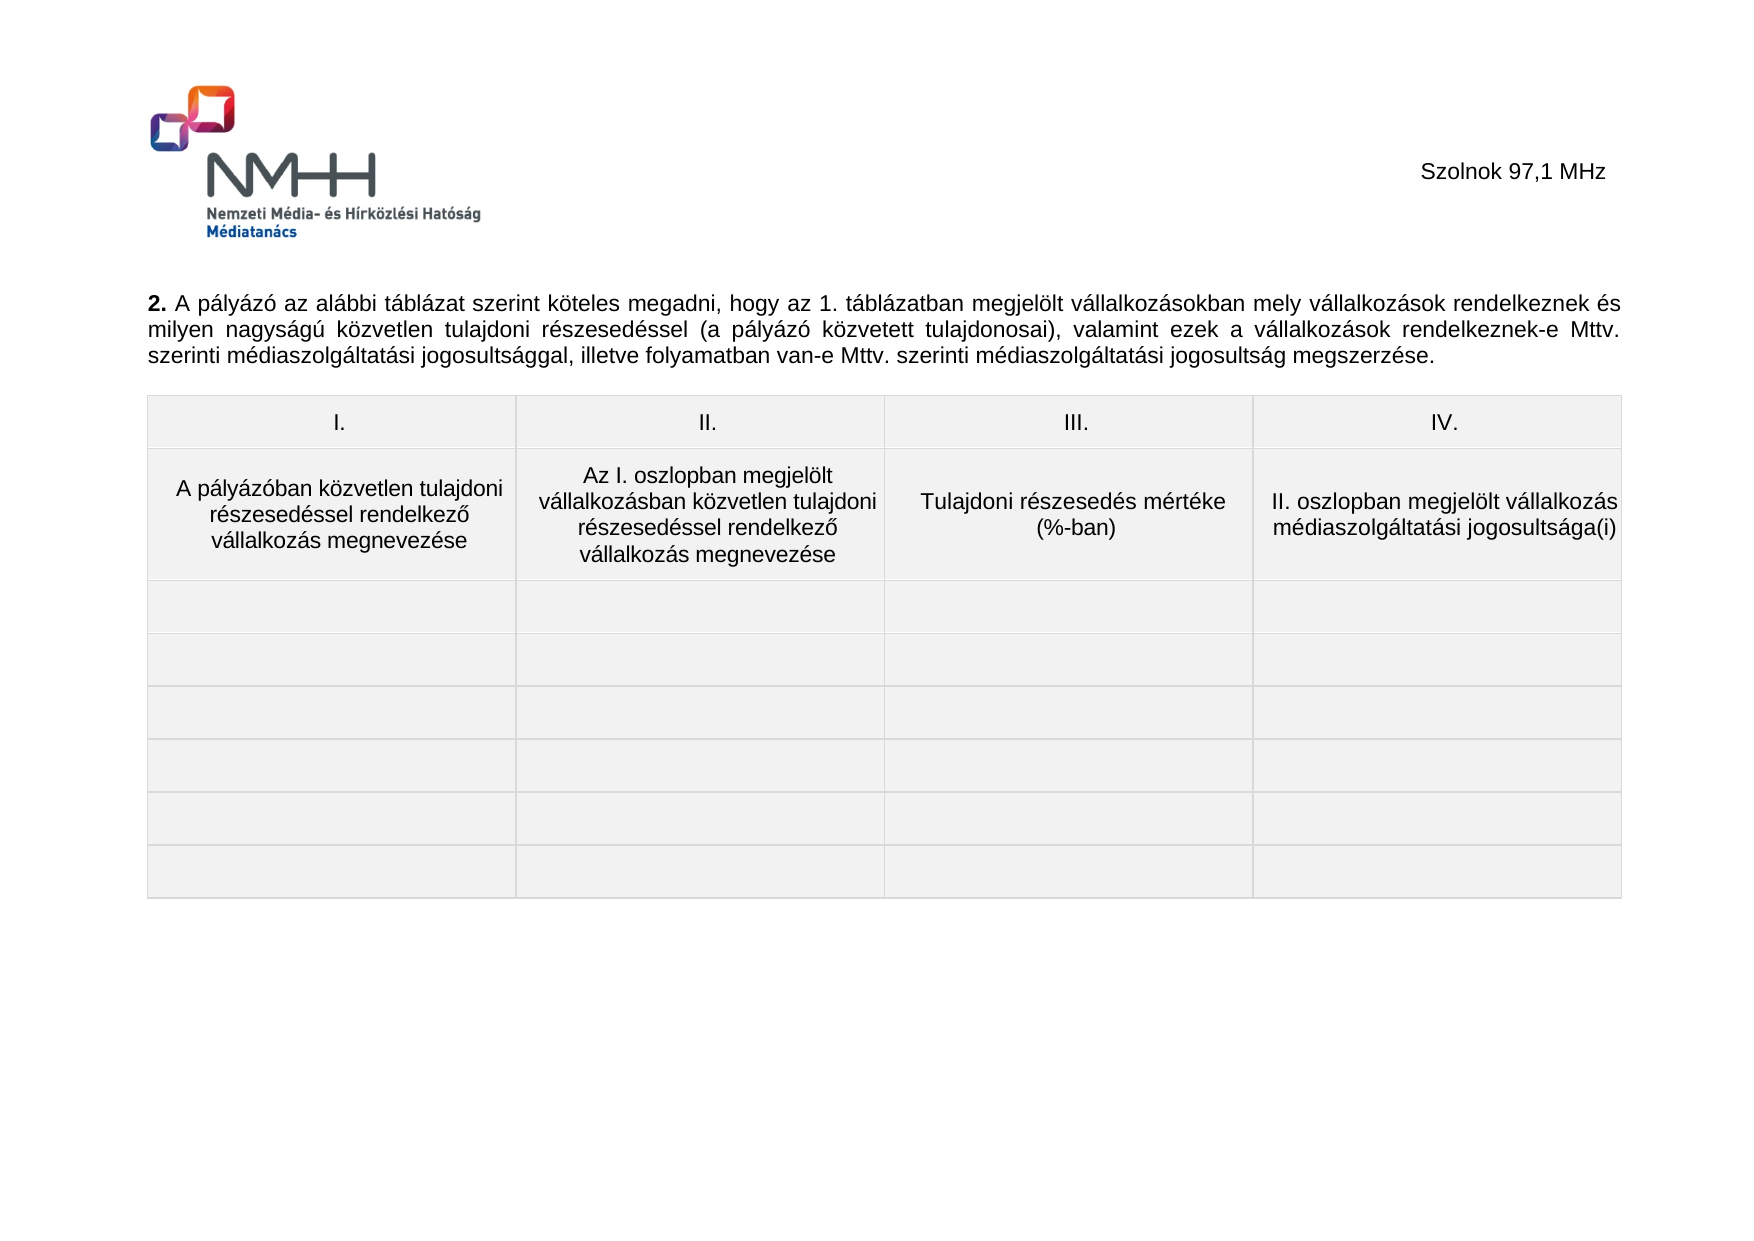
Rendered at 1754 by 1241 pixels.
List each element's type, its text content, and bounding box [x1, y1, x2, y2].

table_cell [517, 846, 884, 897]
table_header I. [148, 396, 515, 447]
table_cell A pályázóban közvetlen tulajdoni részesedéssel rendelkező vállalkozás megnevezése [148, 449, 515, 579]
table_cell [885, 740, 1252, 791]
table_cell II. oszlopban megjelölt vállalkozás médiaszolgáltatási jogosultsága(i) [1254, 449, 1621, 579]
table_cell [148, 740, 515, 791]
table_cell [517, 634, 884, 685]
table_cell [148, 846, 515, 897]
table_cell Tulajdoni részesedés mértéke (%-ban) [885, 449, 1252, 579]
table_cell [1254, 740, 1621, 791]
table_cell [1254, 634, 1621, 685]
table_cell [1254, 793, 1621, 844]
table_cell Az I. oszlopban megjelölt vállalkozásban közvetlen tulajdoni részesedéssel rendelkező vállalkozás megnevezése [517, 449, 884, 579]
table_cell [148, 793, 515, 844]
table_cell [1254, 687, 1621, 738]
table_header II. [517, 396, 884, 447]
picture [131, 74, 495, 250]
table_cell [517, 740, 884, 791]
table_cell [885, 581, 1252, 632]
table_cell [1254, 846, 1621, 897]
table_cell [885, 634, 1252, 685]
table_cell [517, 581, 884, 632]
table_cell [148, 634, 515, 685]
table_cell [1254, 581, 1621, 632]
table_cell [885, 846, 1252, 897]
table_header IV. [1254, 396, 1621, 447]
table_cell [885, 793, 1252, 844]
table_header III. [885, 396, 1252, 447]
table_cell [517, 793, 884, 844]
table_cell [148, 581, 515, 632]
table_cell [885, 687, 1252, 738]
text 2. A pályázó az alábbi táblázat szerint köteles megadni, hogy az 1. táblázatban megjelölt vállalkozásokban mely vállalkozások rendelkeznek és milyen nagyságú közvetlen tulajdoni részesedéssel (a pályázó közvetett tulajdonosai), valamint ezek a vállalkozások rendelkeznek-e Mttv. szerinti médiaszolgáltatási jogosultsággal, illetve folyamatban van-e Mttv. szerinti médiaszolgáltatási jogosultság megszerzése. [148, 290, 1621, 369]
table_cell [148, 687, 515, 738]
table_cell [517, 687, 884, 738]
